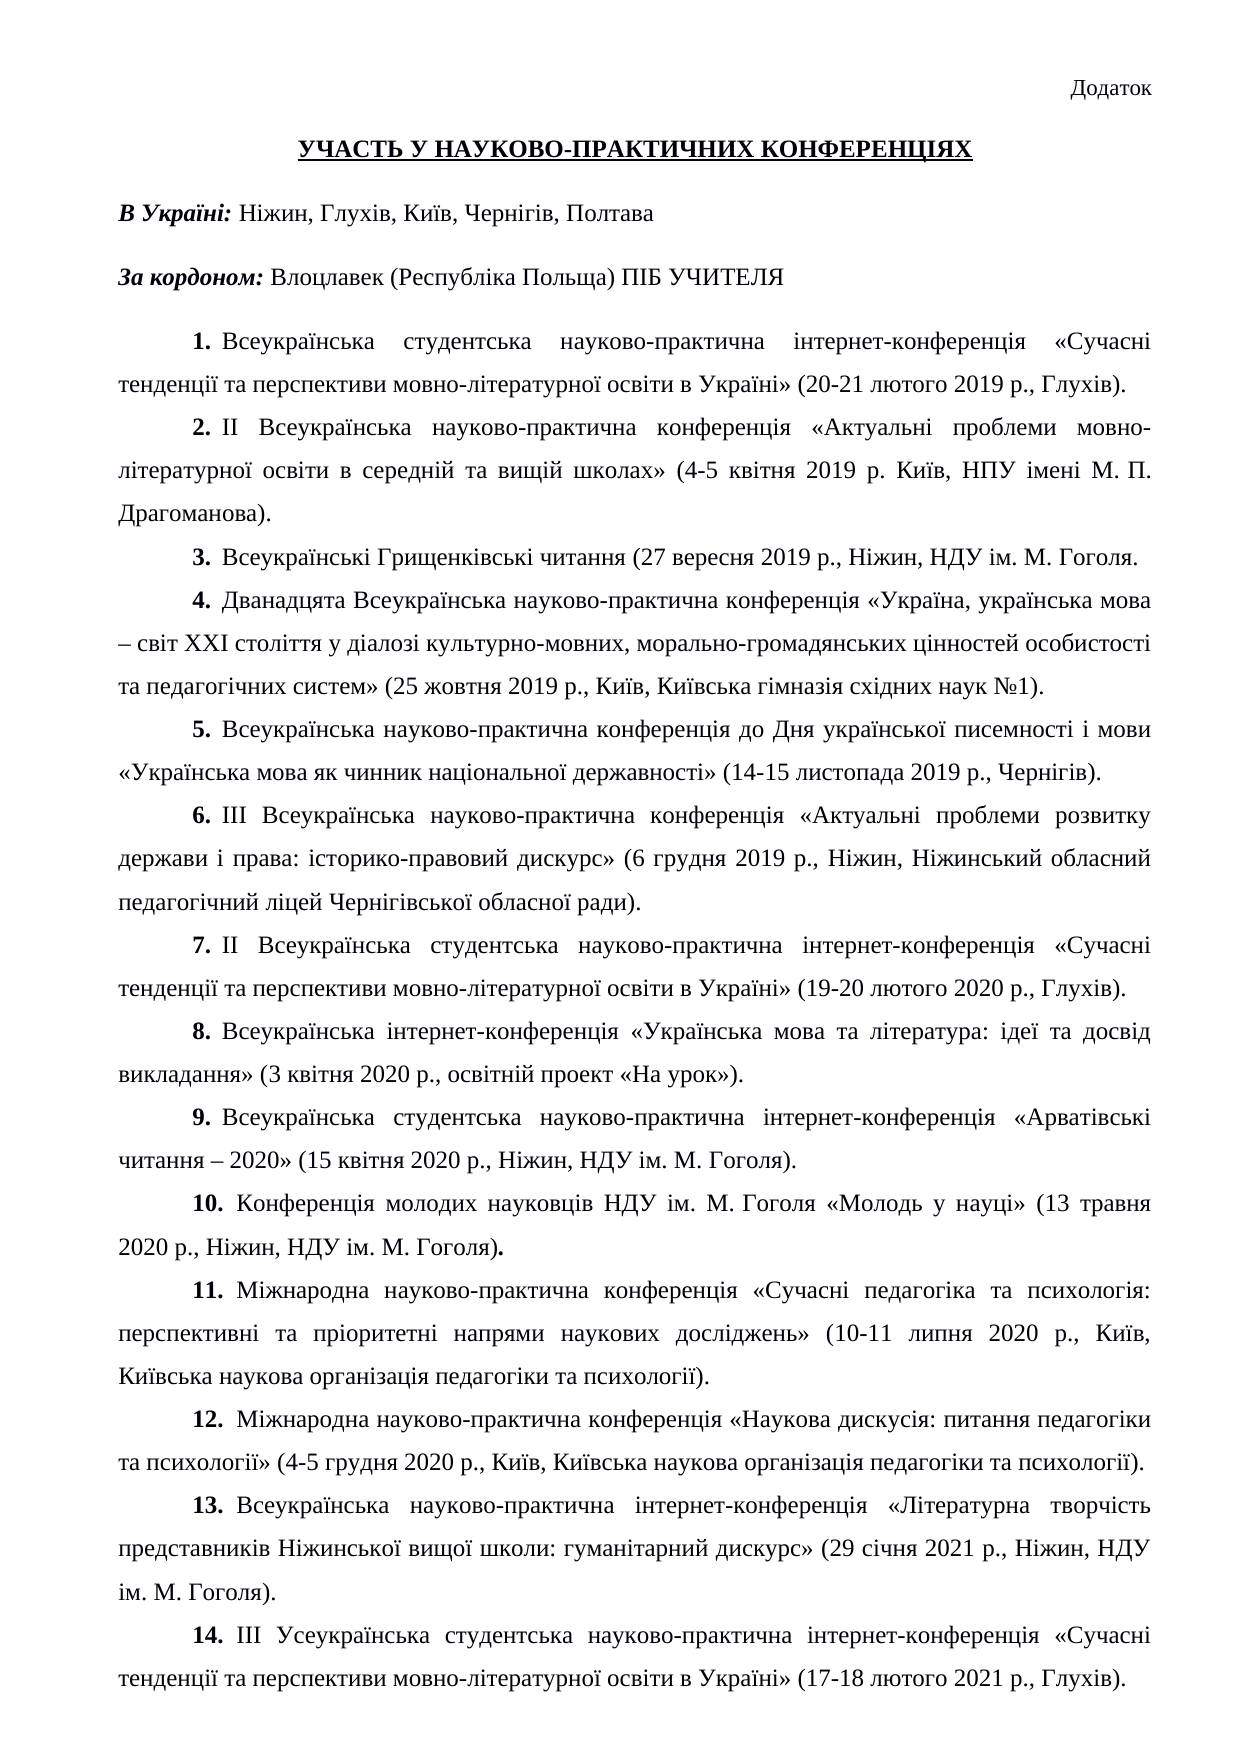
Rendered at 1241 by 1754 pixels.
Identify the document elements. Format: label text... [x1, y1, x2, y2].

list ІІІ Всеукраїнська науково-практична конференція «Актуальні проблеми розвитку держави і права: історико-правовий дискурс» (6 грудня 2019 р., Ніжин, Ніжинський обласний педагогічний ліцей Чернігівської обласної ради). [118, 800, 1152, 915]
list ІІ Всеукраїнська студентська науково-практична інтернет-конференція «Сучасні тенденції та перспективи мовно-літературної освіти в Україні» (19-20 лютого 2020 р., Глухів). [118, 930, 1152, 1002]
list Всеукраїнські Грищенківські читання (27 вересня 2019 р., Ніжин, НДУ ім. М. Гоголя. [118, 542, 1152, 570]
list Всеукраїнська науково-практична конференція до Дня української писемності і мови «Українська мова як чинник національної державності» (14-15 листопада 2019 р., Чернігів). [118, 714, 1152, 786]
list Дванадцята Всеукраїнська науково-практична конференція «Україна, українська мова – світ ХХІ століття у діалозі культурно-мовних, морально-громадянських цінностей особистості та педагогічних систем» (25 жовтня 2019 р., Київ, Київська гімназія східних наук №1). [118, 585, 1152, 700]
text УЧАСТЬ У НАУКОВО-ПРАКТИЧНИХ КОНФЕРЕНЦІЯХ [118, 134, 1152, 163]
text За кордоном: Влоцлавек (Республіка Польща) ПІБ УЧИТЕЛЯ [118, 262, 1152, 291]
list Всеукраїнська інтернет-конференція «Українська мова та література: ідеї та досвід викладання» (3 квітня 2020 р., освітній проект «На урок»). [118, 1016, 1152, 1088]
list Всеукраїнська студентська науково-практична інтернет-конференція «Арватівські читання – 2020» (15 квітня 2020 р., Ніжин, НДУ ім. М. Гоголя). [118, 1102, 1152, 1174]
list Всеукраїнська студентська науково-практична інтернет-конференція «Сучасні тенденції та перспективи мовно-літературної освіти в Україні» (20-21 лютого 2019 р., Глухів). [118, 326, 1152, 398]
list Міжнародна науково-практична конференція «Наукова дискусія: питання педагогіки та психології» (4-5 грудня 2020 р., Київ, Київська наукова організація педагогіки та психології). [118, 1404, 1152, 1476]
text В Україні: Ніжин, Глухів, Київ, Чернігів, Полтава [118, 198, 1152, 227]
list ІІІ Усеукраїнська студентська науково-практична інтернет-конференція «Сучасні тенденції та перспективи мовно-літературної освіти в Україні» (17-18 лютого 2021 р., Глухів). [118, 1620, 1152, 1692]
list Всеукраїнська науково-практична інтернет-конференція «Літературна творчість представників Ніжинської вищої школи: гуманітарний дискурс» (29 січня 2021 р., Ніжин, НДУ ім. М. Гоголя). [118, 1490, 1152, 1605]
text Додаток [118, 74, 1152, 100]
list Міжнародна науково-практична конференція «Сучасні педагогіка та психологія: перспективні та пріоритетні напрями наукових досліджень» (10-11 липня 2020 р., Київ, Київська наукова організація педагогіки та психології). [118, 1275, 1152, 1390]
list Конференція молодих науковців НДУ ім. М. Гоголя «Молодь у науці» (13 травня 2020 р., Ніжин, НДУ ім. М. Гоголя). [118, 1188, 1152, 1260]
list ІІ Всеукраїнська науково-практична конференція «Актуальні проблеми мовно-літературної освіти в середній та вищій школах» (4-5 квітня 2019 р. Київ, НПУ імені М. П. Драгоманова). [118, 412, 1152, 527]
